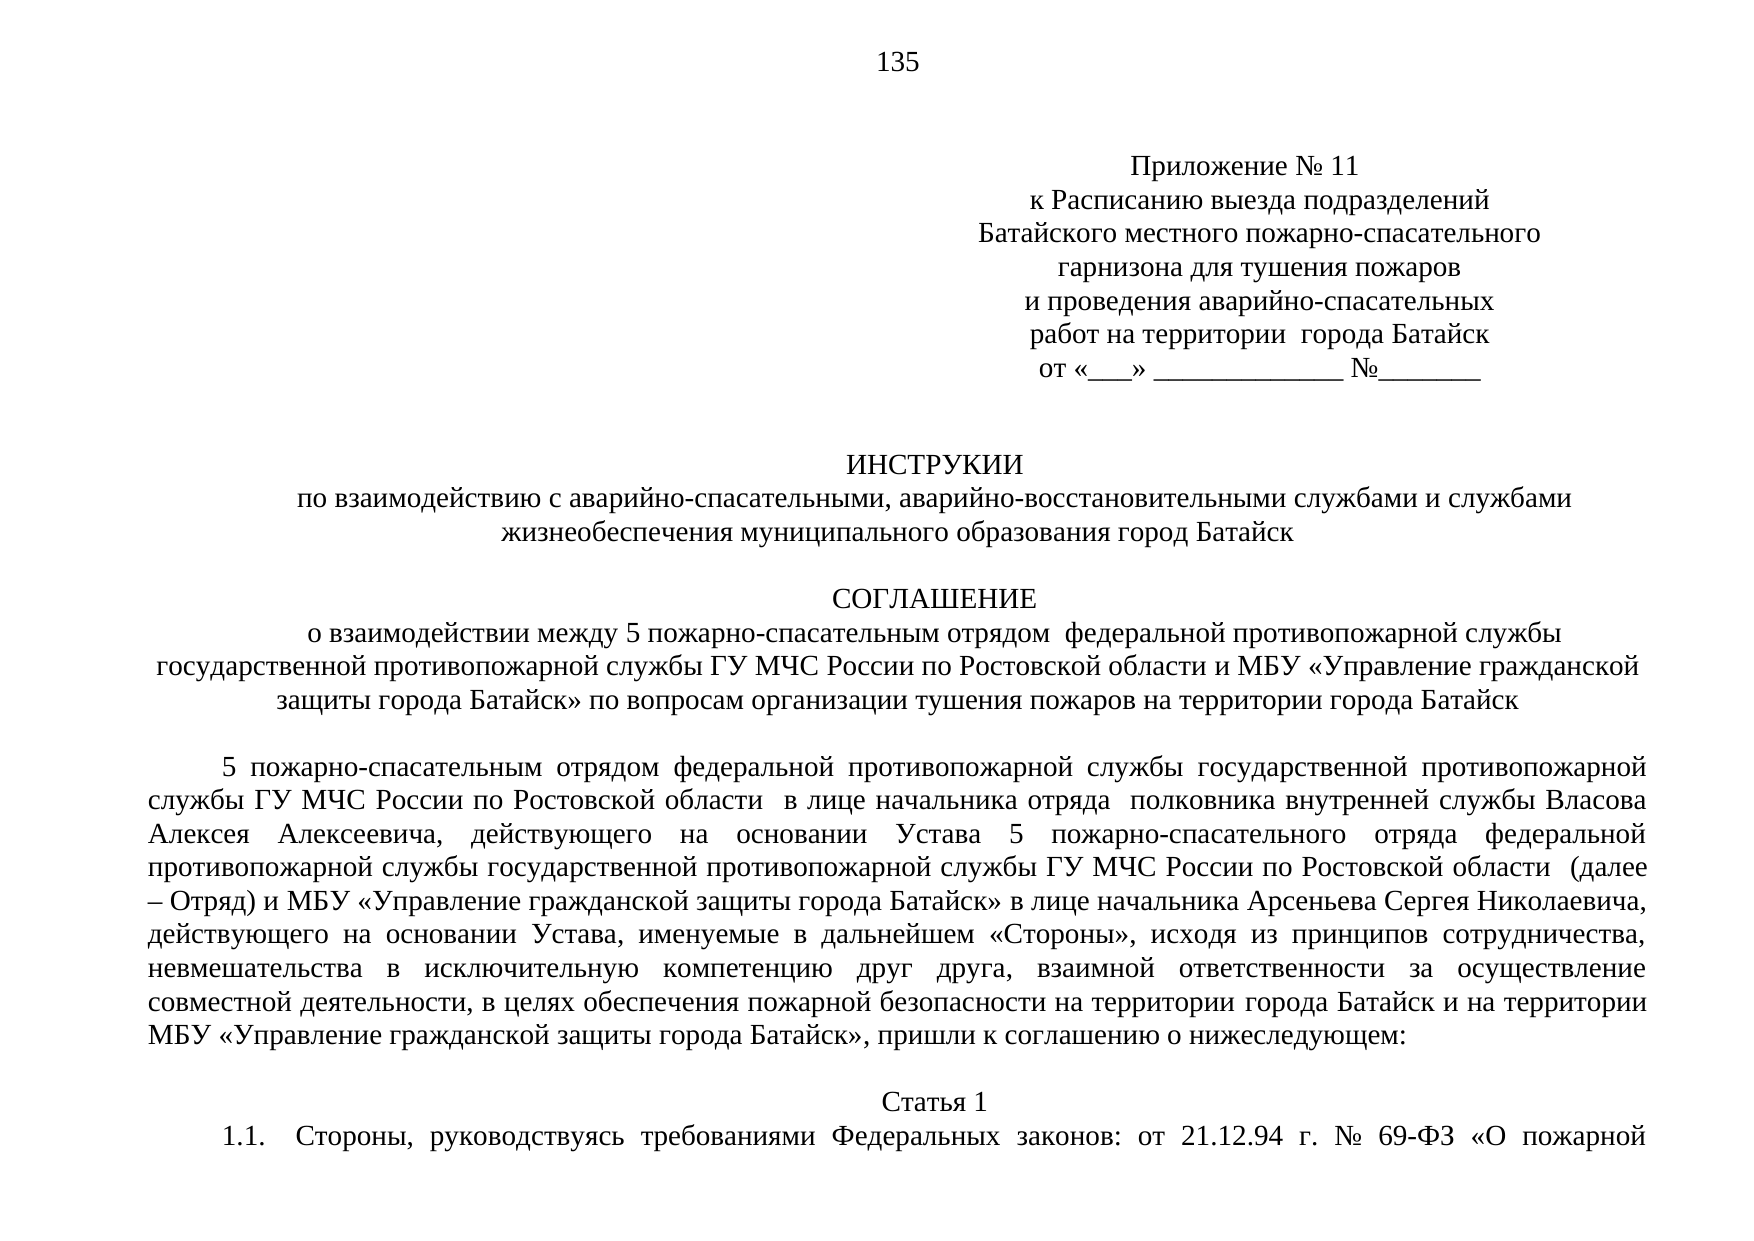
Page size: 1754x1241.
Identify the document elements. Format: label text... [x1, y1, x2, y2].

text ИНСТРУКИИ [148, 447, 1648, 481]
text от «___» _____________ №_______ [871, 350, 1648, 383]
text гарнизона для тушения пожаров [871, 249, 1648, 283]
text Приложение № 11 [148, 148, 1648, 182]
text Статья 1 [148, 1084, 1648, 1118]
text к Расписанию выезда подразделений [871, 182, 1648, 216]
text работ на территории города Батайск [871, 316, 1648, 350]
text по взаимодействию с аварийно-спасательными, аварийно-восстановительными службами и службами жизнеобеспечения муниципального образования город Батайск [148, 481, 1648, 548]
text Батайского местного пожарно-спасательного [871, 216, 1648, 249]
text 5 пожарно-спасательным отрядом федеральной противопожарной службы государственной противопожарной службы ГУ МЧС России по Ростовской области в лице начальника отряда полковника внутренней службы Власова Алексея Алексеевича, действующего на основании Устава 5 пожарно-спасательного отряда федеральной противопожарной службы государственной противопожарной службы ГУ МЧС России по Ростовской области (далее – Отряд) и МБУ «Управление гражданской защиты города Батайск» в лице начальника Арсеньева Сергея Николаевича, действующего на основании Устава, именуемые в дальнейшем «Стороны», исходя из принципов сотрудничества, невмешательства в исключительную компетенцию друг друга, взаимной ответственности за осуществление совместной деятельности, в целях обеспечения пожарной безопасности на территории города Батайск и на территории МБУ «Управление гражданской защиты города Батайск», пришли к соглашению о нижеследующем: [148, 749, 1648, 1051]
text о взаимодействии между 5 пожарно-спасательным отрядом федеральной противопожарной службы государственной противопожарной службы ГУ МЧС России по Ростовской области и МБУ «Управление гражданской защиты города Батайск» по вопросам организации тушения пожаров на территории города Батайск [148, 615, 1648, 715]
text СОГЛАШЕНИЕ [148, 581, 1648, 615]
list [148, 1118, 1648, 1151]
text и проведения аварийно-спасательных [871, 283, 1648, 316]
